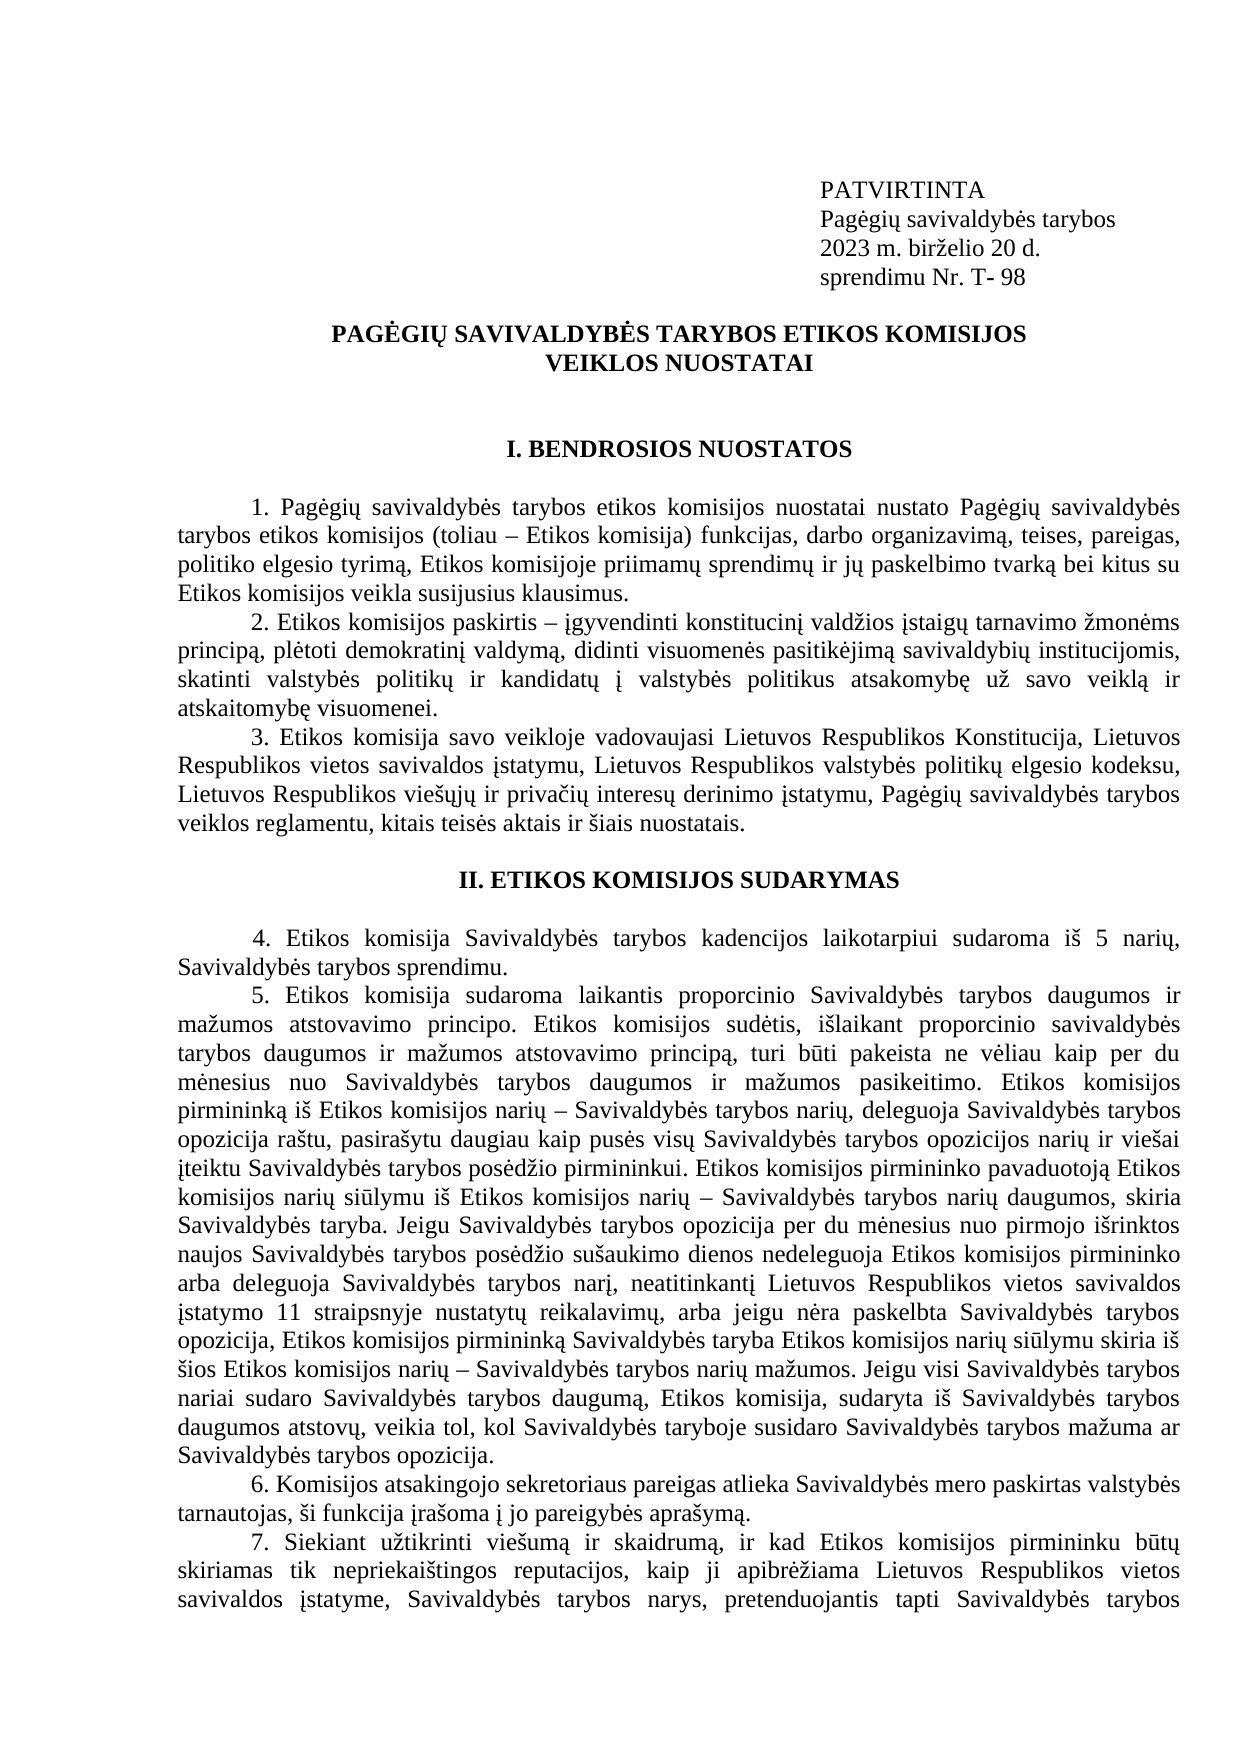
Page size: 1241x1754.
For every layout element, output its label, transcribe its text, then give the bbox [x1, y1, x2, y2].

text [177, 1527, 1181, 1613]
text VEIKLOS NUOSTATAI [177, 348, 1181, 377]
text 5. Etikos komisija sudaroma laikantis proporcinio Savivaldybės tarybos daugumos ir mažumos atstovavimo principo. Etikos komisijos sudėtis, išlaikant proporcinio savivaldybės tarybos daugumos ir mažumos atstovavimo principą, turi būti pakeista ne vėliau kaip per du mėnesius nuo Savivaldybės tarybos daugumos ir mažumos pasikeitimo. Etikos komisijos pirmininką iš Etikos komisijos narių – Savivaldybės tarybos narių, deleguoja Savivaldybės tarybos opozicija raštu, pasirašytu daugiau kaip pusės visų Savivaldybės tarybos opozicijos narių ir viešai įteiktu Savivaldybės tarybos posėdžio pirmininkui. Etikos komisijos pirmininko pavaduotoją Etikos komisijos narių siūlymu iš Etikos komisijos narių – Savivaldybės tarybos narių daugumos, skiria Savivaldybės taryba. Jeigu Savivaldybės tarybos opozicija per du mėnesius nuo pirmojo išrinktos naujos Savivaldybės tarybos posėdžio sušaukimo dienos nedeleguoja Etikos komisijos pirmininko arba deleguoja Savivaldybės tarybos narį, neatitinkantį Lietuvos Respublikos vietos savivaldos įstatymo 11 straipsnyje nustatytų reikalavimų, arba jeigu nėra paskelbta Savivaldybės tarybos opozicija, Etikos komisijos pirmininką Savivaldybės taryba Etikos komisijos narių siūlymu skiria iš šios Etikos komisijos narių – Savivaldybės tarybos narių mažumos. Jeigu visi Savivaldybės tarybos nariai sudaro Savivaldybės tarybos daugumą, Etikos komisija, sudaryta iš Savivaldybės tarybos daugumos atstovų, veikia tol, kol Savivaldybės taryboje susidaro Savivaldybės tarybos mažuma ar Savivaldybės tarybos opozicija. [177, 981, 1181, 1469]
text sprendimu Nr. T- 98 [177, 262, 1181, 291]
text 2. Etikos komisijos paskirtis – įgyvendinti konstitucinį valdžios įstaigų tarnavimo žmonėms principą, plėtoti demokratinį valdymą, didinti visuomenės pasitikėjimą savivaldybių institucijomis, skatinti valstybės politikų ir kandidatų į valstybės politikus atsakomybę už savo veiklą ir atskaitomybę visuomenei. [177, 607, 1181, 722]
text 6. Komisijos atsakingojo sekretoriaus pareigas atlieka Savivaldybės mero paskirtas valstybės tarnautojas, ši funkcija įrašoma į jo pareigybės aprašymą. [177, 1469, 1181, 1527]
text Pagėgių savivaldybės tarybos [177, 204, 1181, 233]
text I. BENDROSIOS NUOSTATOS [177, 434, 1181, 463]
text 1. Pagėgių savivaldybės tarybos etikos komisijos nuostatai nustato Pagėgių savivaldybės tarybos etikos komisijos (toliau – Etikos komisija) funkcijas, darbo organizavimą, teises, pareigas, politiko elgesio tyrimą, Etikos komisijoje priimamų sprendimų ir jų paskelbimo tvarką bei kitus su Etikos komisijos veikla susijusius klausimus. [177, 492, 1181, 607]
text 3. Etikos komisija savo veikloje vadovaujasi Lietuvos Respublikos Konstitucija, Lietuvos Respublikos vietos savivaldos įstatymu, Lietuvos Respublikos valstybės politikų elgesio kodeksu, Lietuvos Respublikos viešųjų ir privačių interesų derinimo įstatymu, Pagėgių savivaldybės tarybos veiklos reglamentu, kitais teisės aktais ir šiais nuostatais. [177, 722, 1181, 837]
text II. ETIKOS KOMISIJOS SUDARYMAS [177, 866, 1181, 894]
text PAGĖGIŲ SAVIVALDYBĖS TARYBOS ETIKOS KOMISIJOS [177, 319, 1181, 348]
text 4. Etikos komisija Savivaldybės tarybos kadencijos laikotarpiui sudaroma iš 5 narių, Savivaldybės tarybos sprendimu. [177, 923, 1181, 981]
text PATVIRTINTA [177, 176, 1181, 204]
text 2023 m. birželio 20 d. [177, 233, 1181, 262]
